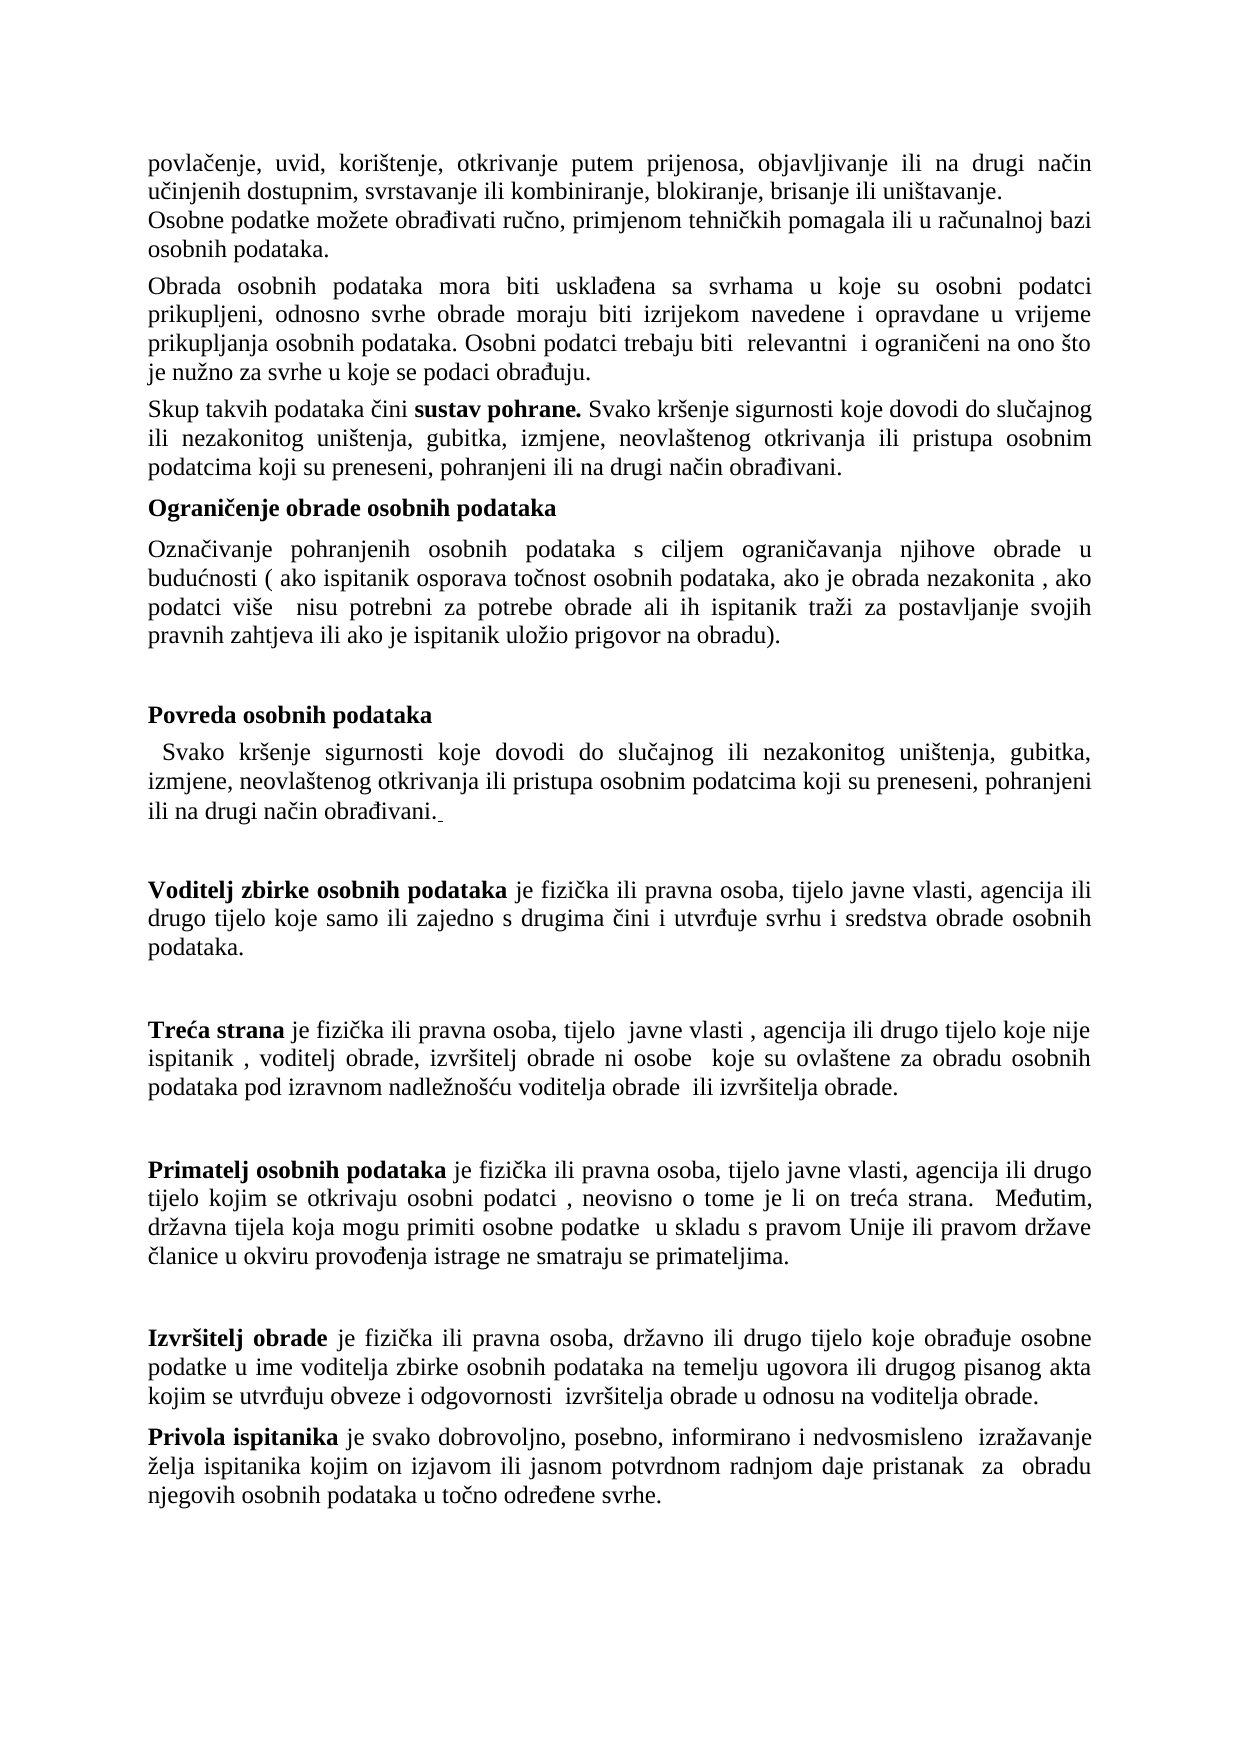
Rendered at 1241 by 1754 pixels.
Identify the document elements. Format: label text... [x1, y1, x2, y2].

text Ograničenje obrade osobnih podataka [148, 493, 1093, 522]
text Skup takvih podataka čini sustav pohrane. Svako kršenje sigurnosti koje dovodi do slučajnog ili nezakonitog uništenja, gubitka, izmjene, neovlaštenog otkrivanja ili pristupa osobnim podatcima koji su preneseni, pohranjeni ili na drugi način obrađivani. [148, 394, 1093, 480]
text Označivanje pohranjenih osobnih podataka s ciljem ograničavanja njihove obrade u budućnosti ( ako ispitanik osporava točnost osobnih podataka, ako je obrada nezakonita , ako podatci više nisu potrebni za potrebe obrade ali ih ispitanik traži za postavljanje svojih pravnih zahtjeva ili ako je ispitanik uložio prigovor na obradu). [148, 534, 1093, 649]
text Svako kršenje sigurnosti koje dovodi do slučajnog ili nezakonitog uništenja, gubitka, izmjene, neovlaštenog otkrivanja ili pristupa osobnim podatcima koji su preneseni, pohranjeni ili na drugi način obrađivani. [148, 737, 1093, 825]
text Privola ispitanika je svako dobrovoljno, posebno, informirano i nedvosmisleno izražavanje želja ispitanika kojim on izjavom ili jasnom potvrdnom radnjom daje pristanak za obradu njegovih osobnih podataka u točno određene svrhe. [148, 1422, 1093, 1508]
text Obrada osobnih podataka mora biti usklađena sa svrhama u koje su osobni podatci prikupljeni, odnosno svrhe obrade moraju biti izrijekom navedene i opravdane u vrijeme prikupljanja osobnih podataka. Osobni podatci trebaju biti relevantni i ograničeni na ono što je nužno za svrhe u koje se podaci obrađuju. [148, 271, 1093, 386]
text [148, 148, 1093, 205]
text Primatelj osobnih podataka je fizička ili pravna osoba, tijelo javne vlasti, agencija ili drugo tijelo kojim se otkrivaju osobni podatci , neovisno o tome je li on treća strana. Međutim, državna tijela koja mogu primiti osobne podatke u skladu s pravom Unije ili pravom države članice u okviru provođenja istrage ne smatraju se primateljima. [148, 1155, 1093, 1270]
text Povreda osobnih podataka [148, 700, 1093, 729]
text Voditelj zbirke osobnih podataka je fizička ili pravna osoba, tijelo javne vlasti, agencija ili drugo tijelo koje samo ili zajedno s drugima čini i utvrđuje svrhu i sredstva obrade osobnih podataka. [148, 875, 1093, 961]
text Osobne podatke možete obrađivati ručno, primjenom tehničkih pomagala ili u računalnoj bazi osobnih podataka. [148, 205, 1093, 263]
text Izvršitelj obrade je fizička ili pravna osoba, državno ili drugo tijelo koje obrađuje osobne podatke u ime voditelja zbirke osobnih podataka na temelju ugovora ili drugog pisanog akta kojim se utvrđuju obveze i odgovornosti izvršitelja obrade u odnosu na voditelja obrade. [148, 1323, 1093, 1410]
text Treća strana je fizička ili pravna osoba, tijelo javne vlasti , agencija ili drugo tijelo koje nije ispitanik , voditelj obrade, izvršitelj obrade ni osobe koje su ovlaštene za obradu osobnih podataka pod izravnom nadležnošću voditelja obrade ili izvršitelja obrade. [148, 1015, 1093, 1101]
